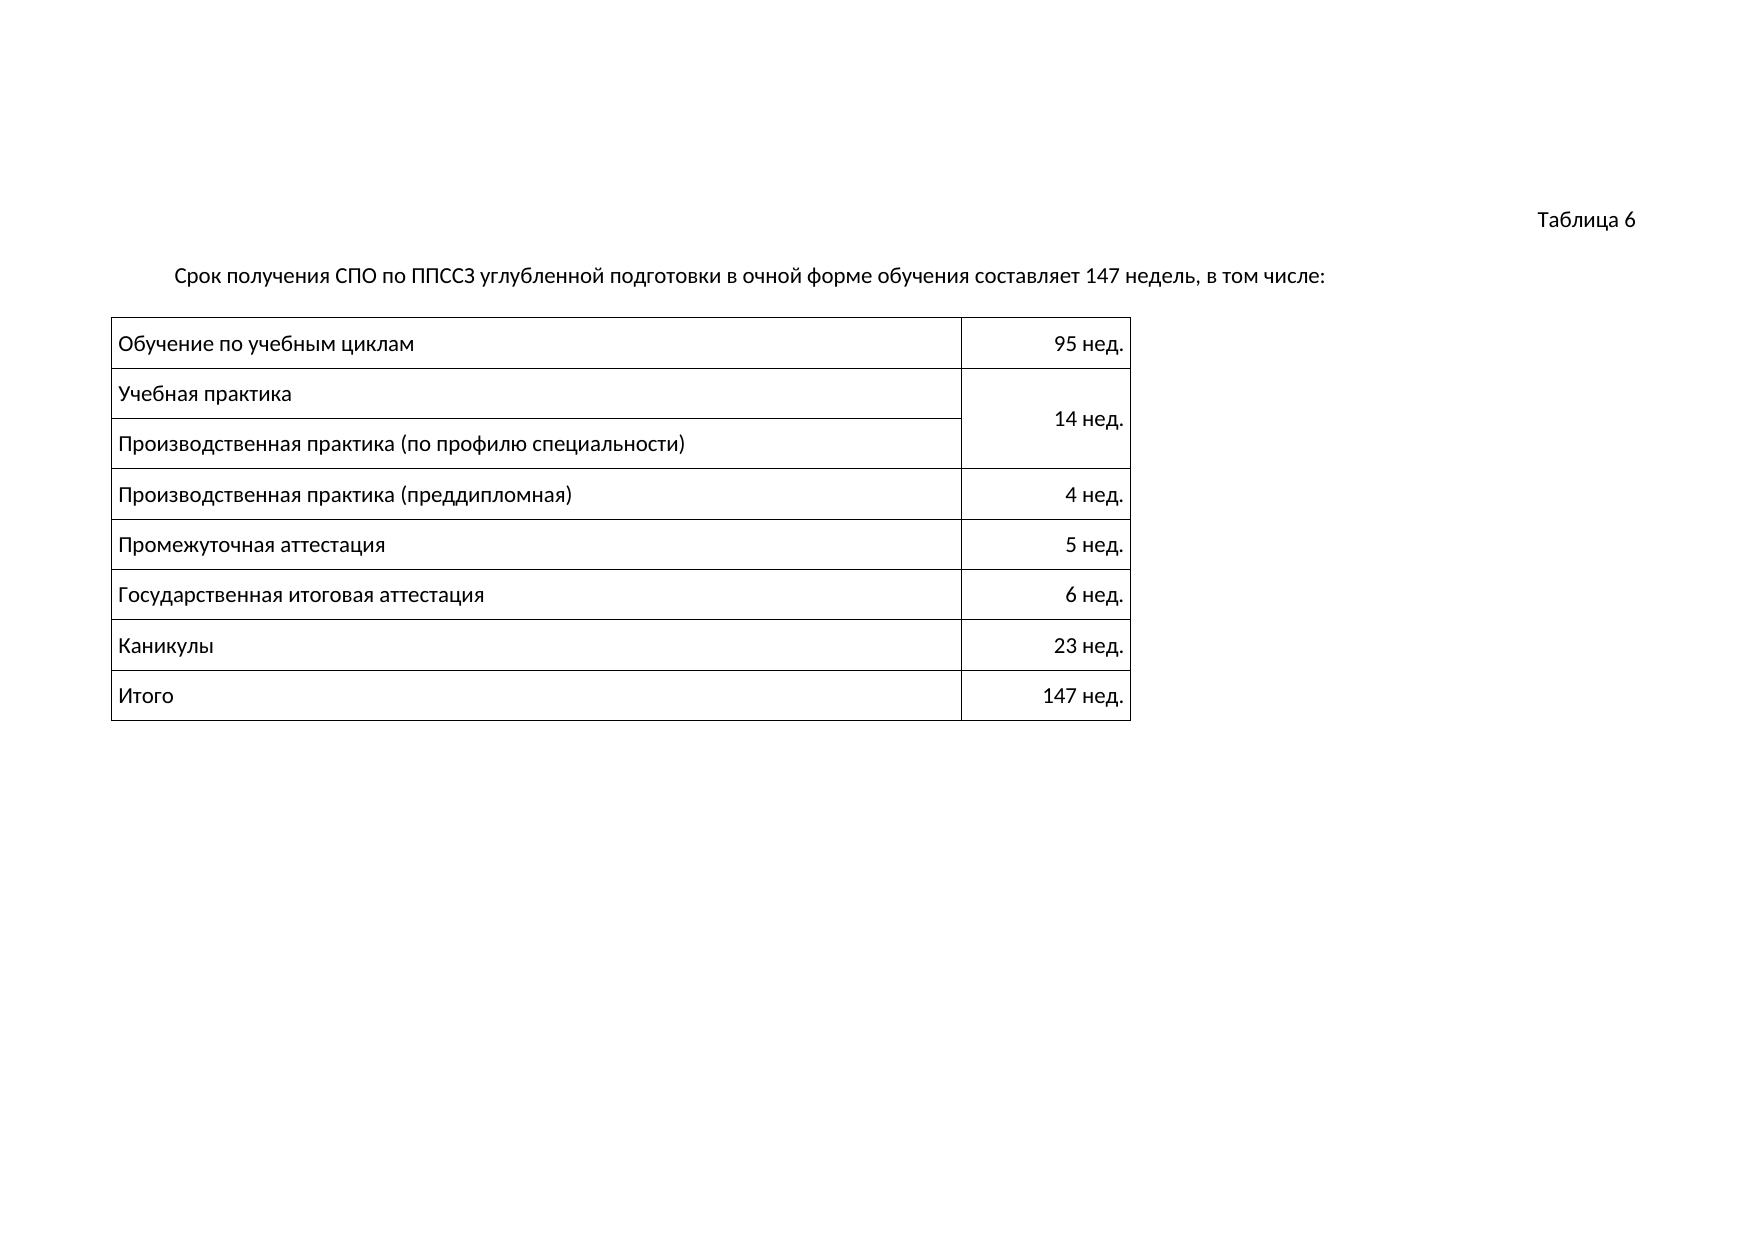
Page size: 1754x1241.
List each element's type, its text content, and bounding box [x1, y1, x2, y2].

table_cell 147 нед. [962, 671, 1130, 720]
text Срок получения СПО по ППССЗ углубленной подготовки в очной форме обучения составляет 147 недель, в том числе: [118, 261, 1636, 289]
table_cell Учебная практика [112, 369, 961, 418]
table_cell 14 нед. [962, 369, 1130, 468]
table_cell Производственная практика (преддипломная) [112, 469, 961, 518]
table_cell Каникулы [112, 620, 961, 669]
table_cell Государственная итоговая аттестация [112, 570, 961, 619]
text Таблица 6 [118, 205, 1636, 233]
table_cell 4 нед. [962, 469, 1130, 518]
table_cell 6 нед. [962, 570, 1130, 619]
table_cell 5 нед. [962, 520, 1130, 569]
table_cell Производственная практика (по профилю специальности) [112, 419, 961, 468]
table_cell 23 нед. [962, 620, 1130, 669]
table_header 95 нед. [962, 318, 1130, 368]
table_cell Промежуточная аттестация [112, 520, 961, 569]
table_cell Итого [112, 671, 961, 720]
table_header Обучение по учебным циклам [112, 318, 961, 368]
